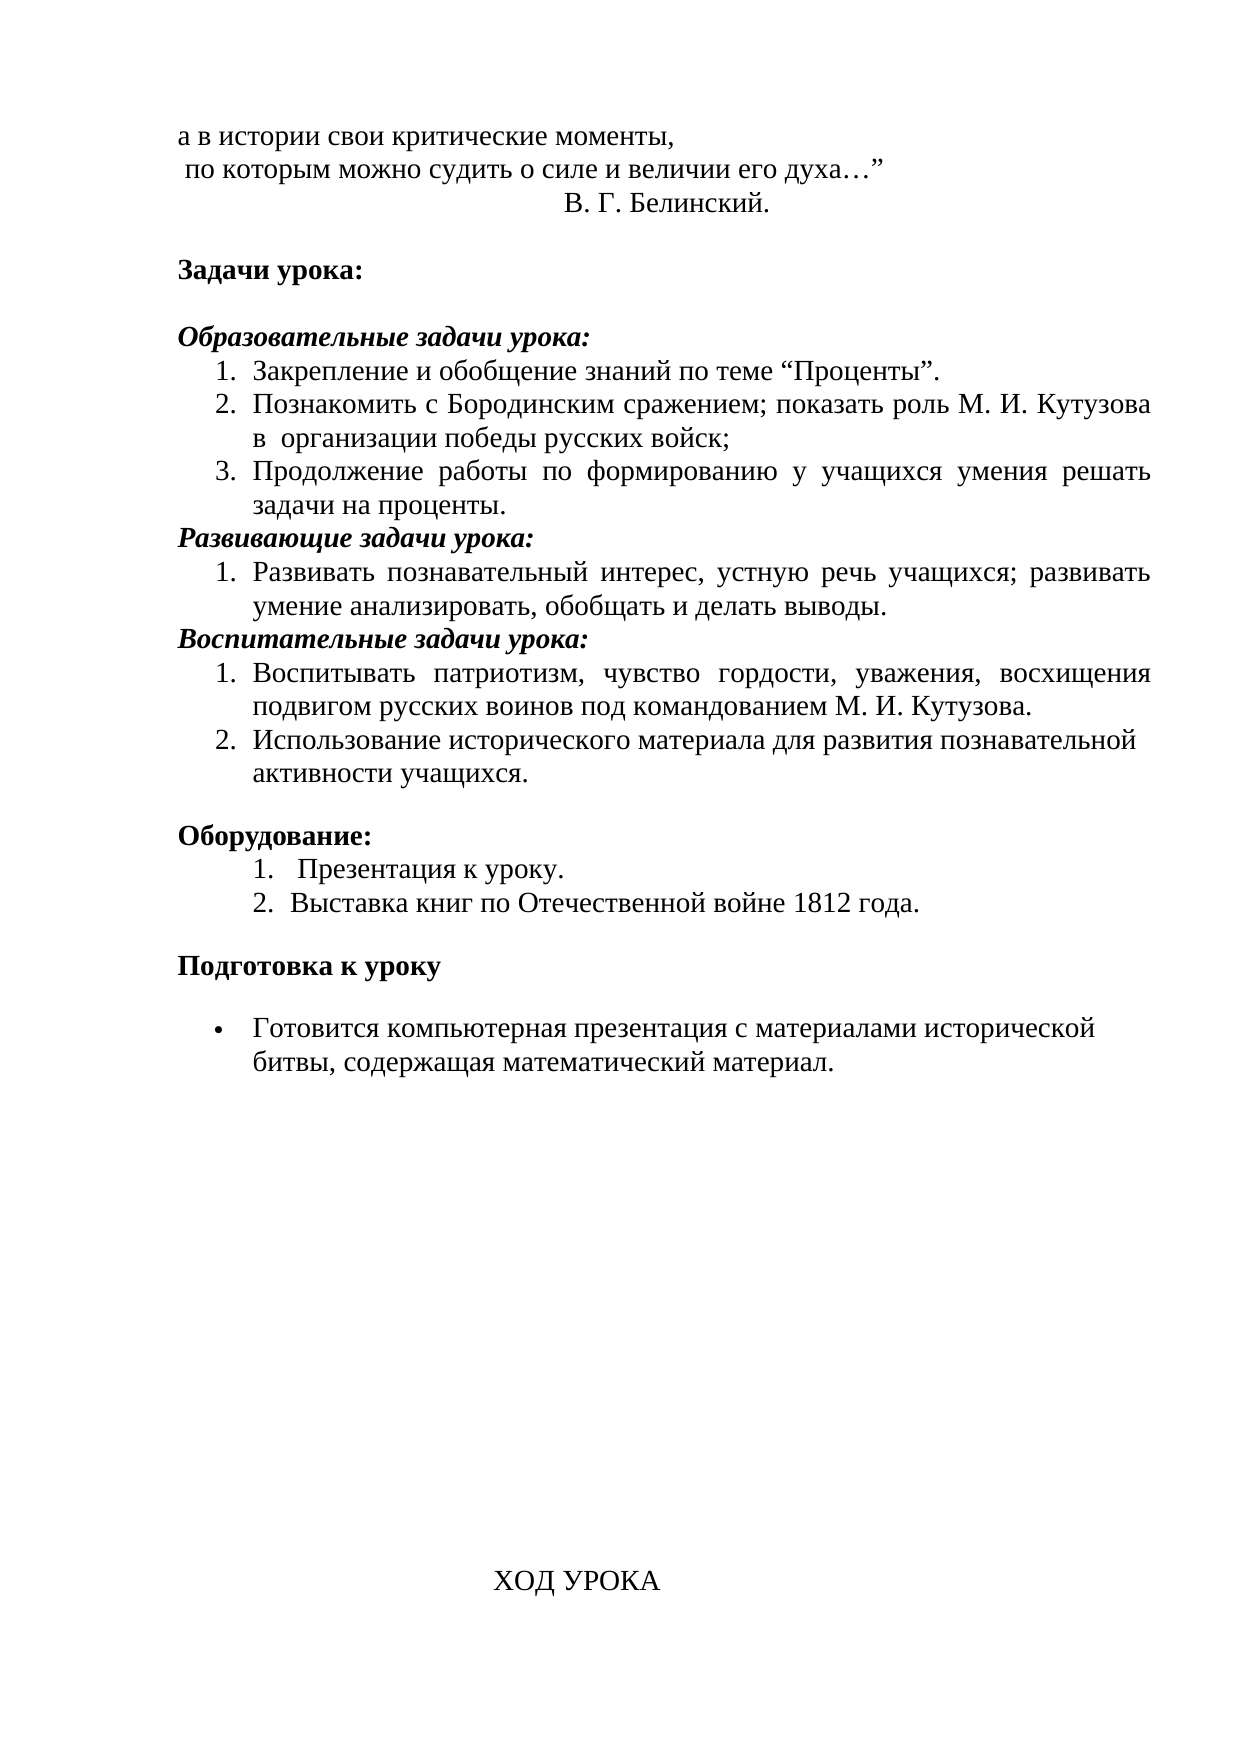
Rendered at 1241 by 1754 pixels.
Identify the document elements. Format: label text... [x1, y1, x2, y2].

text Оборудование: [177, 818, 1152, 852]
text В. Г. Белинский. [177, 185, 1152, 219]
text Задачи урока: [177, 252, 1152, 286]
list Использование исторического материала для развития познавательной активности учащихся. [215, 722, 1152, 789]
list Воспитывать патриотизм, чувство гордости, уважения, восхищения подвигом русских воинов под командованием М. И. Кутузова. [215, 655, 1152, 722]
text ХОД УРОКА [252, 1563, 1152, 1597]
list Готовится компьютерная презентация с материалами исторической битвы, содержащая математический материал. [215, 1011, 1152, 1078]
list Выставка книг по Отечественной войне 1812 года. [252, 885, 1152, 919]
list Закрепление и обобщение знаний по теме “Проценты”. [215, 353, 1152, 386]
text Подготовка к уроку [177, 948, 1152, 981]
list Продолжение работы по формированию у учащихся умения решать задачи на проценты. [215, 453, 1152, 521]
text а в истории свои критические моменты, [177, 118, 1152, 152]
text по которым можно судить о силе и величии его духа…” [177, 152, 1152, 185]
text Развивающие задачи урока: [177, 521, 1152, 554]
text Образовательные задачи урока: [177, 319, 1152, 353]
list Познакомить с Бородинским сражением; показать роль М. И. Кутузова в организации победы русских войск; [215, 386, 1152, 453]
list Презентация к уроку. [252, 852, 1152, 885]
list Развивать познавательный интерес, устную речь учащихся; развивать умение анализировать, обобщать и делать выводы. [215, 554, 1152, 621]
text Воспитательные задачи урока: [177, 621, 1152, 655]
